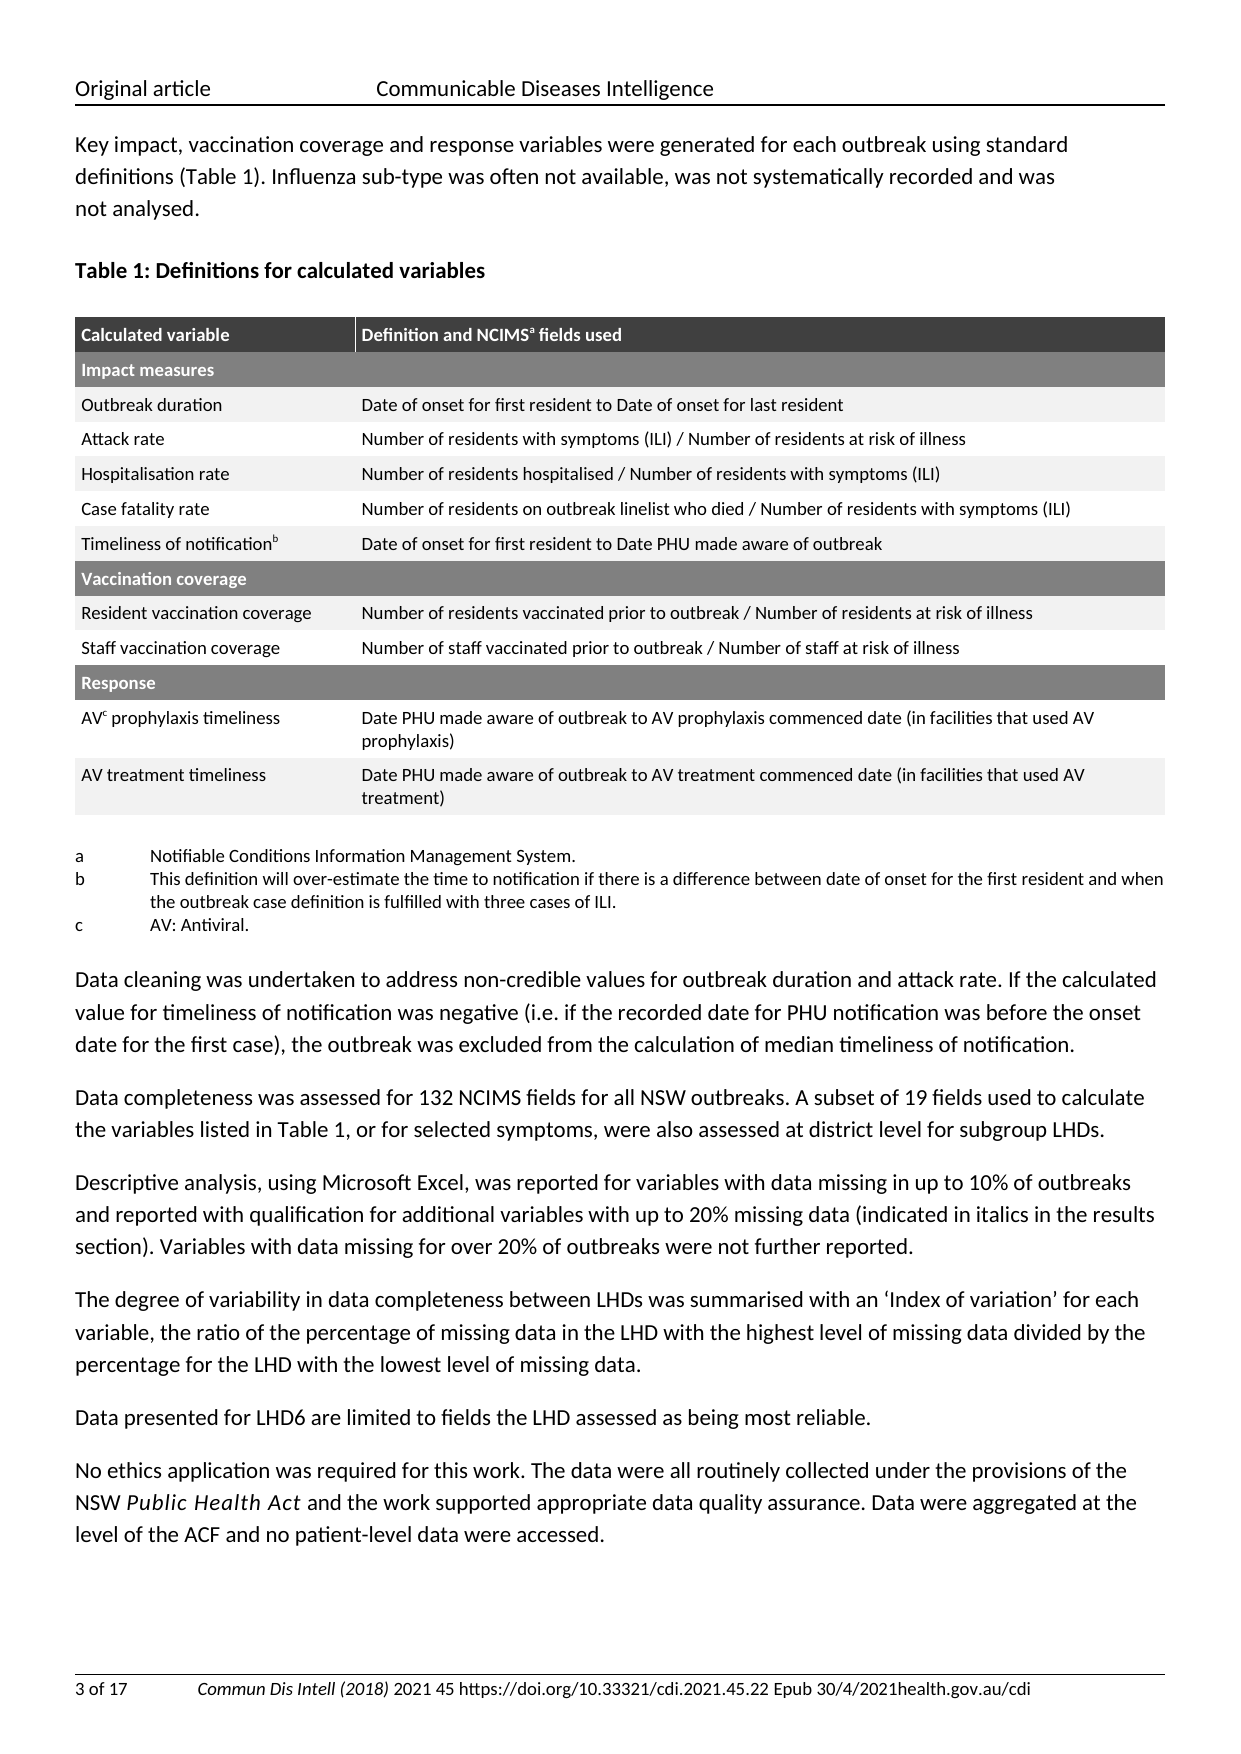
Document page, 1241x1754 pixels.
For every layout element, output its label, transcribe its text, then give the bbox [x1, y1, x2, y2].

text Key impact, vaccination coverage and response variables were generated for each outbreak using standard definitions (Table 1). Influenza sub-type was often not available, was not systematically recorded and was not analysed. [75, 130, 1165, 223]
table_cell Date PHU made aware of outbreak to AV prophylaxis commenced date (in facilities that used AV prophylaxis) [356, 700, 1165, 758]
table_cell Outbreak duration [75, 387, 356, 422]
text Descriptive analysis, using Microsoft Excel, was reported for variables with data missing in up to 10% of outbreaks and reported with qualification for additional variables with up to 20% missing data (indicated in italics in the results section). Variables with data missing for over 20% of outbreaks were not further reported. [75, 1168, 1165, 1260]
table_cell AV treatment timeliness [75, 758, 356, 815]
table_cell AVc prophylaxis timeliness [75, 700, 356, 758]
table_cell Date PHU made aware of outbreak to AV treatment commenced date (in facilities that used AV treatment) [356, 758, 1165, 815]
table_cell Number of residents vaccinated prior to outbreak / Number of residents at risk of illness [356, 596, 1165, 630]
table_cell Number of staff vaccinated prior to outbreak / Number of staff at risk of illness [356, 630, 1165, 665]
text Table 1: Definitions for calculated variables [75, 256, 1165, 284]
text Data completeness was assessed for 132 NCIMS fields for all NSW outbreaks. A subset of 19 fields used to calculate the variables listed in Table 1, or for selected symptoms, were also assessed at district level for subgroup LHDs. [75, 1083, 1165, 1143]
text a Notifiable Conditions Information Management System. [75, 844, 1165, 867]
table_cell Impact measures [75, 352, 1165, 387]
table_header Calculated variable [75, 317, 355, 352]
table_cell Resident vaccination coverage [75, 596, 356, 630]
table_cell Timeliness of notificationb [75, 526, 356, 561]
text No ethics application was required for this work. The data were all routinely collected under the provisions of the NSW Public Health Act and the work supported appropriate data quality assurance. Data were aggregated at the level of the ACF and no patient-level data were accessed. [75, 1456, 1165, 1548]
table_cell Number of residents hospitalised / Number of residents with symptoms (ILI) [356, 456, 1165, 491]
table_cell Attack rate [75, 422, 356, 456]
table_cell Case fatality rate [75, 491, 356, 526]
text c AV: Antiviral. [75, 913, 1165, 936]
table_cell Vaccination coverage [75, 561, 1165, 596]
table_cell Staff vaccination coverage [75, 630, 356, 665]
table_cell Response [75, 665, 1165, 700]
table_cell Date of onset for first resident to Date of onset for last resident [356, 387, 1165, 422]
text Data cleaning was undertaken to address non-credible values for outbreak duration and attack rate. If the calculated value for timeliness of notification was negative (i.e. if the recorded date for PHU notification was before the onset date for the first case), the outbreak was excluded from the calculation of median timeliness of notification. [75, 965, 1165, 1058]
table_header Definition and NCIMSa fields used [356, 317, 1165, 352]
table_cell Number of residents on outbreak linelist who died / Number of residents with symptoms (ILI) [356, 491, 1165, 526]
text b This definition will over-estimate the time to notification if there is a difference between date of onset for the first resident and when the outbreak case definition is fulfilled with three cases of ILI. [75, 867, 1165, 913]
text The degree of variability in data completeness between LHDs was summarised with an ‘Index of variation’ for each variable, the ratio of the percentage of missing data in the LHD with the highest level of missing data divided by the percentage for the LHD with the lowest level of missing data. [75, 1285, 1165, 1378]
table_cell Number of residents with symptoms (ILI) / Number of residents at risk of illness [356, 422, 1165, 456]
table_cell Hospitalisation rate [75, 456, 356, 491]
text Data presented for LHD6 are limited to fields the LHD assessed as being most reliable. [75, 1403, 1165, 1431]
table_cell Date of onset for first resident to Date PHU made aware of outbreak [356, 526, 1165, 561]
